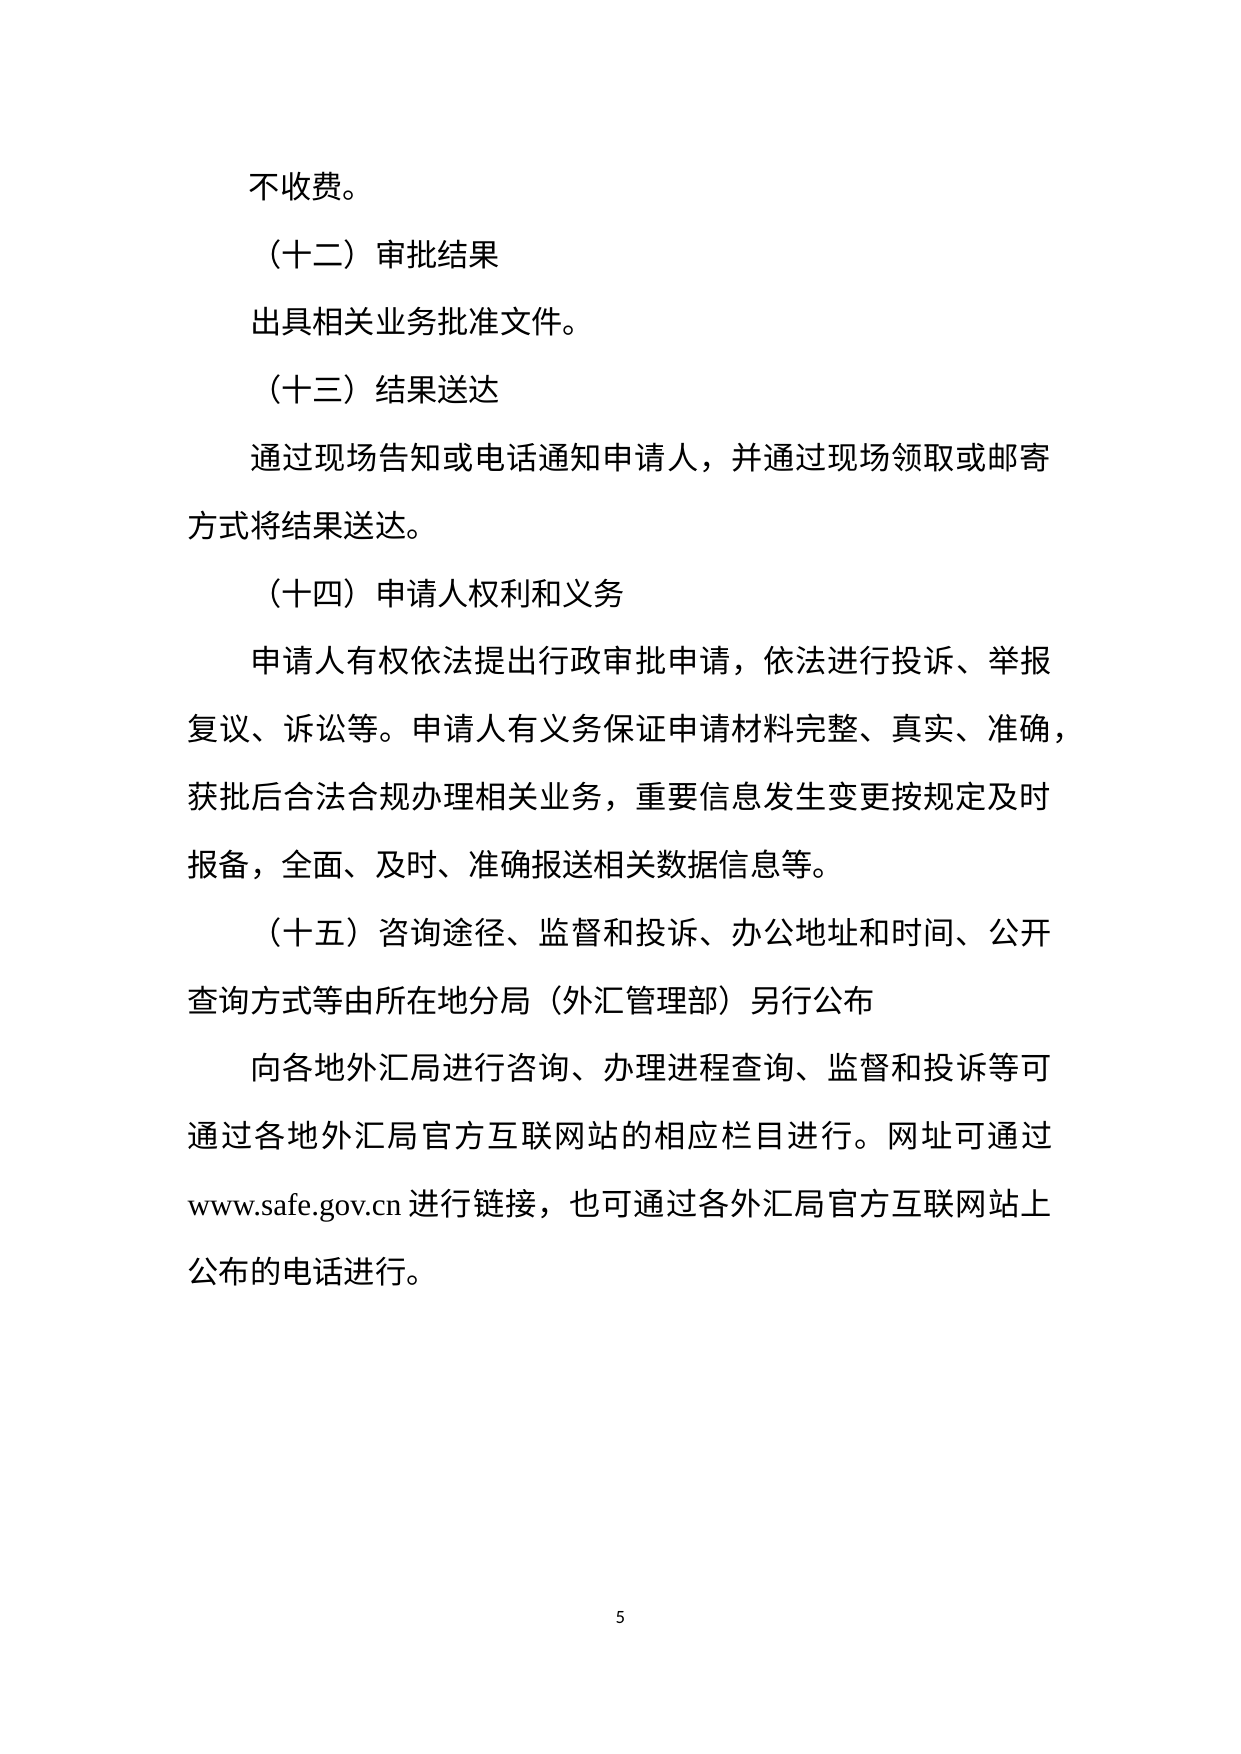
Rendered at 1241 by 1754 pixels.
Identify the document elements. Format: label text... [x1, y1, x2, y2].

text 向各地外汇局进行咨询、办理进程查询、监督和投诉等可通过各地外汇局官方互联网站的相应栏目进行。网址可通过www.safe.gov.cn进行链接，也可通过各外汇局官方互联网站上公布的电话进行。 [187, 1043, 1053, 1292]
text （十三）结果送达 [187, 365, 1053, 411]
text 出具相关业务批准文件。 [187, 298, 1053, 343]
text 通过现场告知或电话通知申请人，并通过现场领取或邮寄方式将结果送达。 [187, 433, 1053, 546]
text （十四）申请人权利和义务 [187, 569, 1053, 614]
text （十二）审批结果 [187, 230, 1053, 275]
text （十五）咨询途径、监督和投诉、办公地址和时间、公开查询方式等由所在地分局（外汇管理部）另行公布 [187, 908, 1053, 1021]
text 申请人有权依法提出行政审批申请，依法进行投诉、举报、复议、诉讼等。申请人有义务保证申请材料完整、真实、准确，获批后合法合规办理相关业务，重要信息发生变更按规定及时报备，全面、及时、准确报送相关数据信息等。 [187, 637, 1053, 885]
text 不收费。 [187, 162, 1053, 207]
